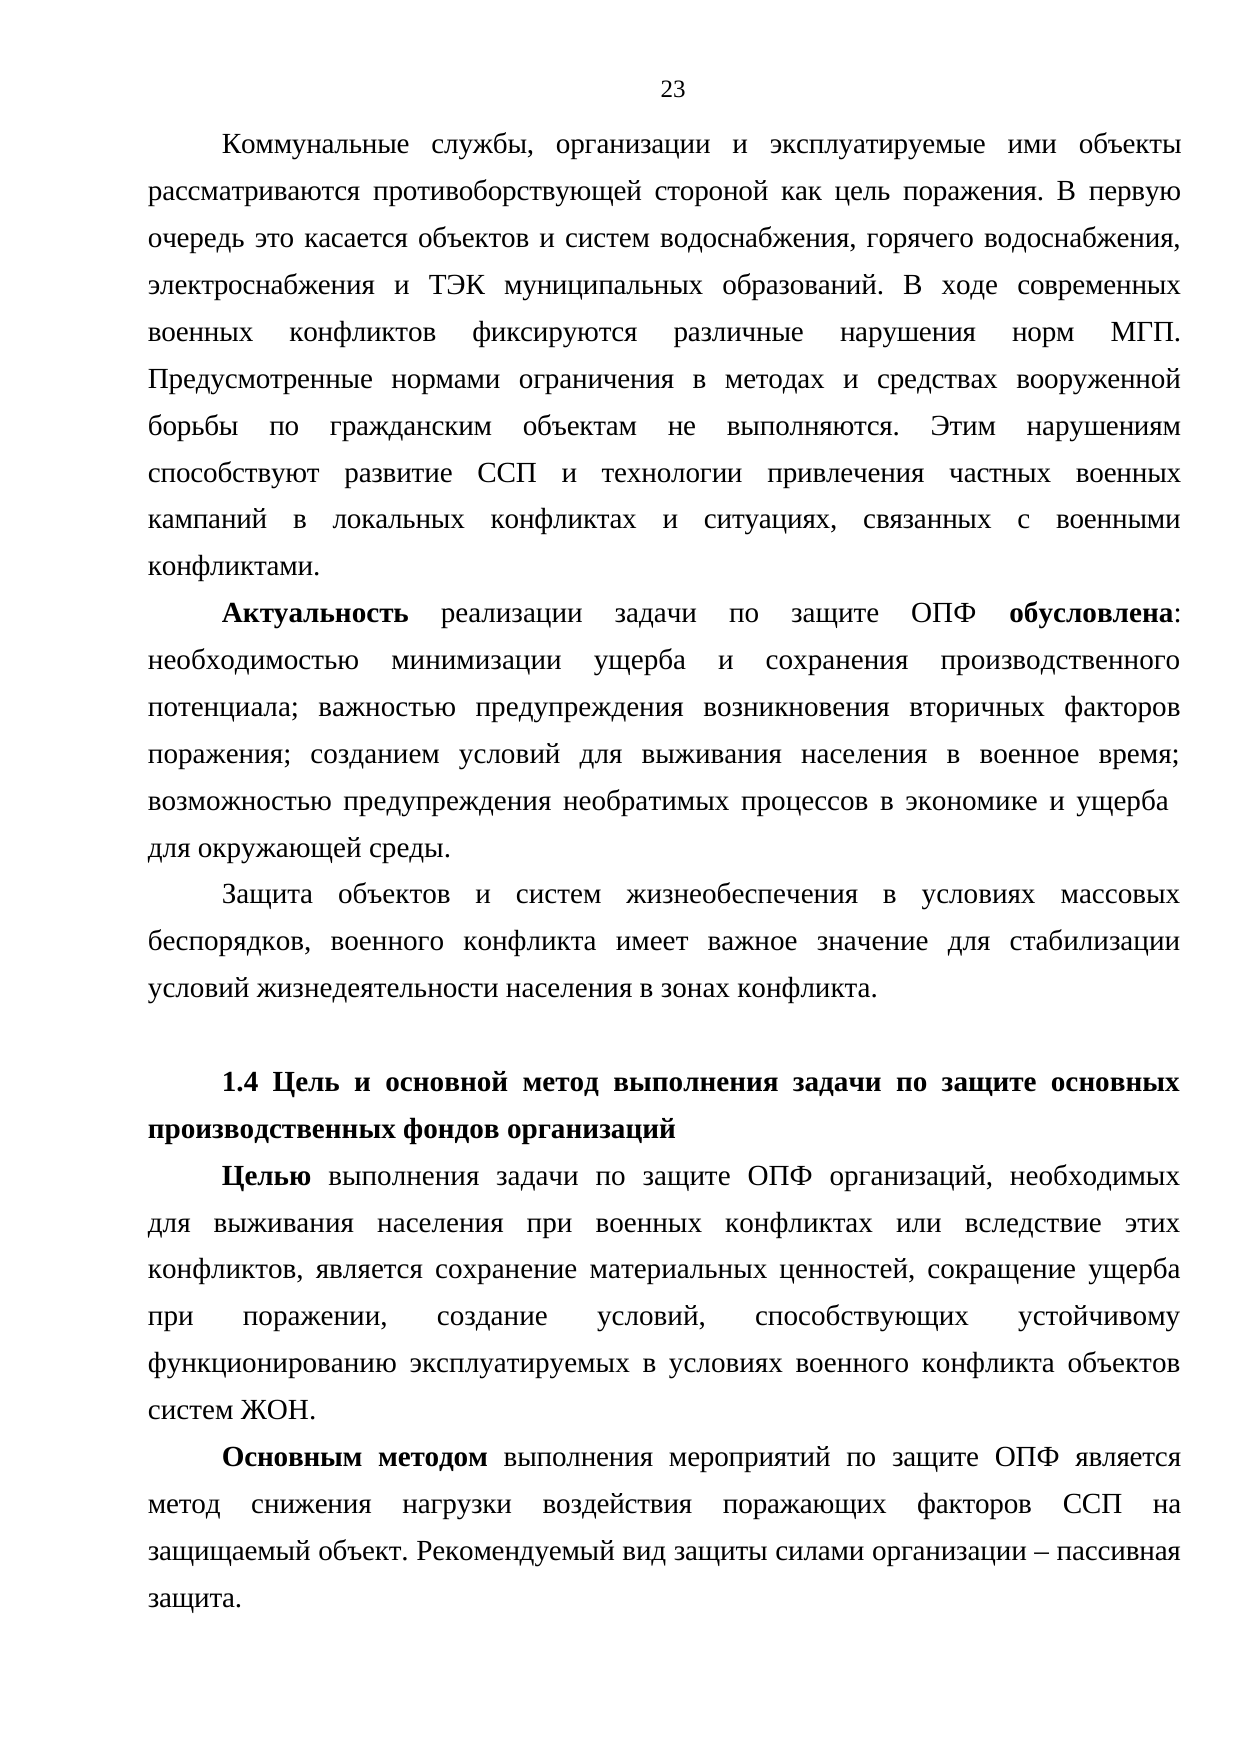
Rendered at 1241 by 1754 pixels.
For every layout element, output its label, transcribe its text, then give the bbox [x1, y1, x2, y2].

text Основным методом выполнения мероприятий по защите ОПФ является метод снижения нагрузки воздействия поражающих факторов ССП на защищаемый объект. Рекомендуемый вид защиты силами организации – пассивная защита. [148, 1439, 1181, 1613]
text Целью выполнения задачи по защите ОПФ организаций, необходимых для выживания населения при военных конфликтах или вследствие этих конфликтов, является сохранение материальных ценностей, сокращение ущерба при поражении, создание условий, способствующих устойчивому функционированию эксплуатируемых в условиях военного конфликта объектов систем ЖОН. [148, 1158, 1181, 1426]
text Защита объектов и систем жизнеобеспечения в условиях массовых беспорядков, военного конфликта имеет важное значение для стабилизации условий жизнедеятельности населения в зонах конфликта. [148, 877, 1181, 1004]
text Актуальность реализации задачи по защите ОПФ обусловлена: необходимостью минимизации ущерба и сохранения производственного потенциала; важностью предупреждения возникновения вторичных факторов поражения; созданием условий для выживания населения в военное время; возможностью предупреждения необратимых процессов в экономике и ущерба для окружающей среды. [148, 595, 1181, 863]
text Коммунальные службы, организации и эксплуатируемые ими объекты рассматриваются противоборствующей стороной как цель поражения. В первую очередь это касается объектов и систем водоснабжения, горячего водоснабжения, электроснабжения и ТЭК муниципальных образований. В ходе современных военных конфликтов фиксируются различные нарушения норм МГП. Предусмотренные нормами ограничения в методах и средствах вооруженной борьбы по гражданским объектам не выполняются. Этим нарушениям способствуют развитие ССП и технологии привлечения частных военных кампаний в локальных конфликтах и ситуациях, связанных с военными конфликтами. [148, 127, 1181, 582]
text 1.4 Цель и основной метод выполнения задачи по защите основных производственных фондов организаций [148, 1064, 1181, 1144]
